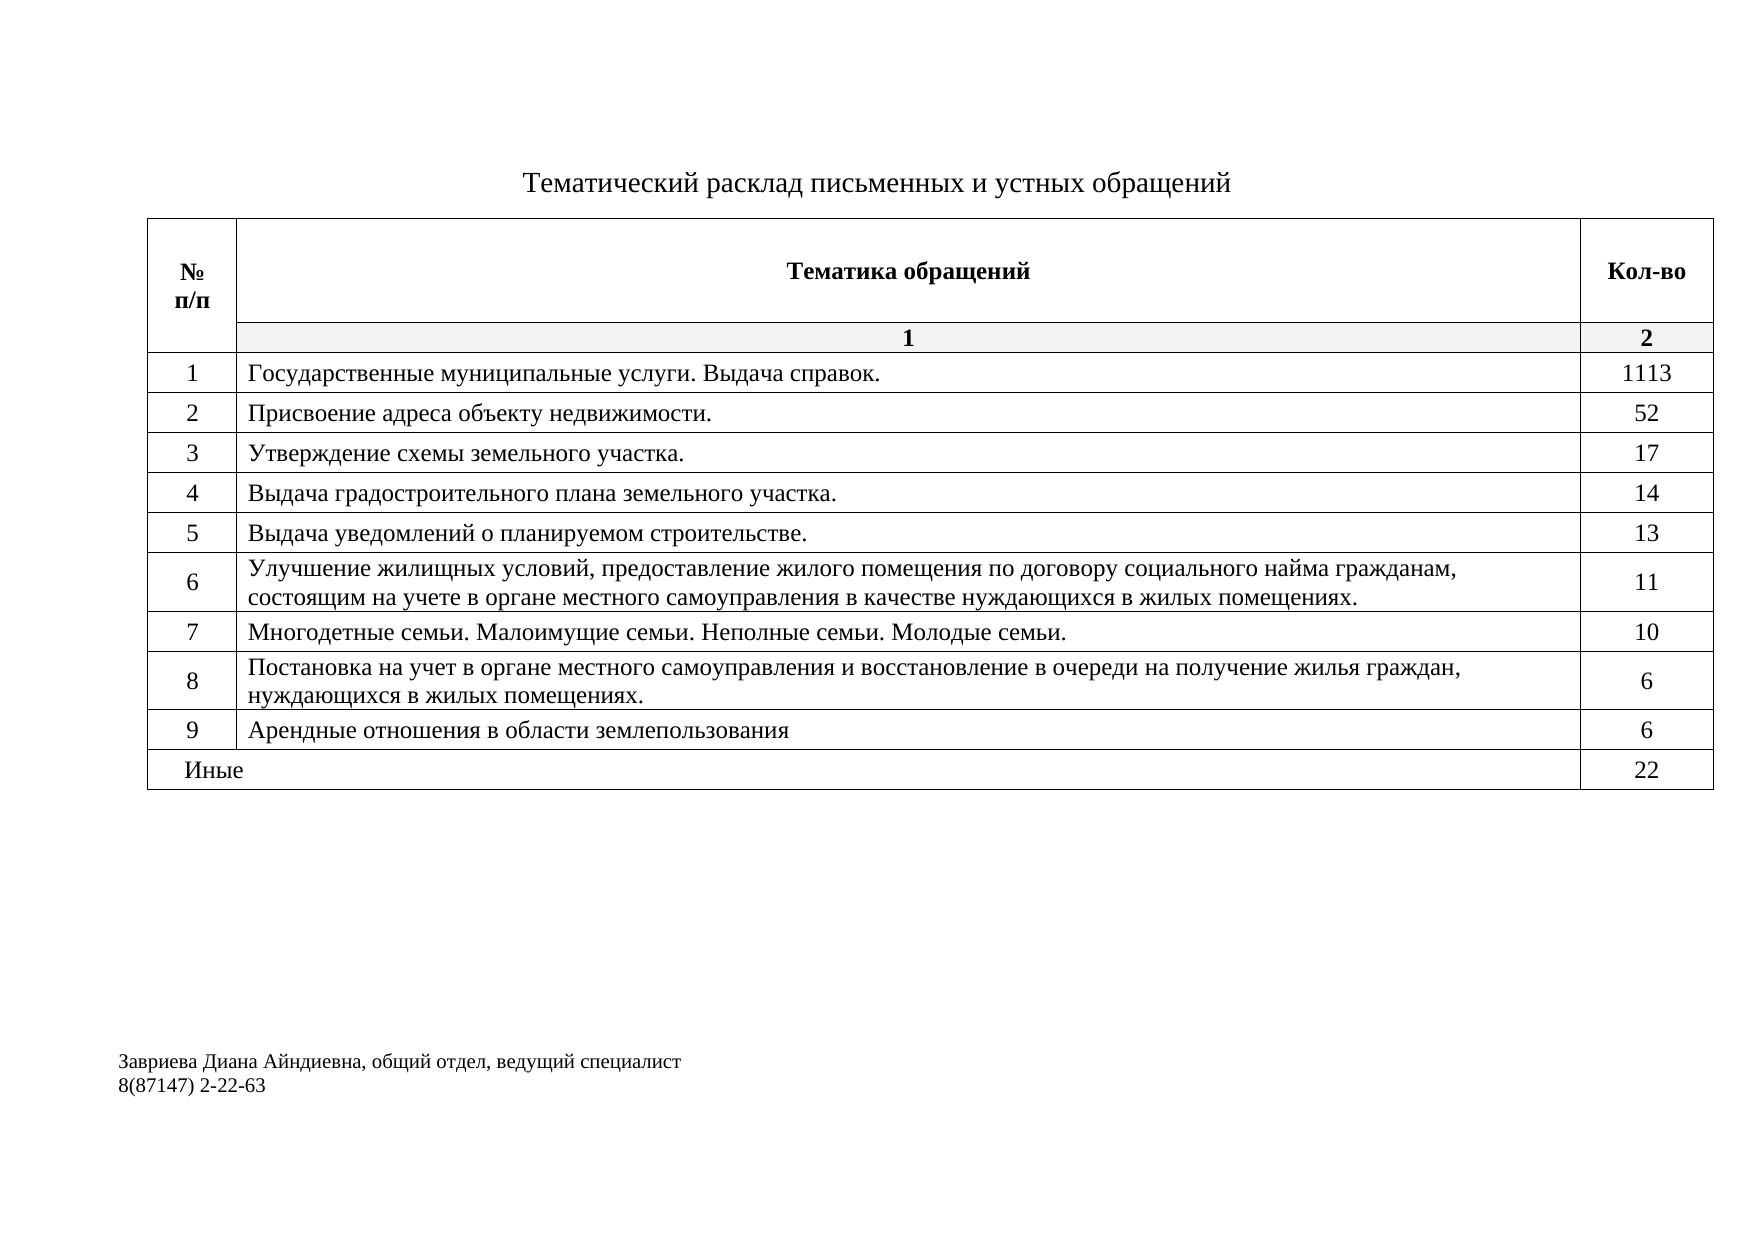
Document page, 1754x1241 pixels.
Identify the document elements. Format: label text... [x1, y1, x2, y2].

table_cell 22 [1581, 750, 1713, 789]
table_cell 14 [1581, 473, 1713, 512]
table_cell 4 [148, 473, 236, 512]
table_cell 52 [1581, 393, 1713, 432]
table_cell 9 [148, 710, 236, 749]
table_cell 8 [148, 652, 236, 709]
table_cell 10 [1581, 612, 1713, 651]
text Завриева Диана Айндиевна, общий отдел, ведущий специалист [118, 1049, 1636, 1073]
text 8(87147) 2-22-63 [118, 1073, 1636, 1097]
table_cell 1113 [1581, 353, 1713, 392]
table_header Тематика обращений [237, 219, 1580, 322]
table_cell 5 [148, 513, 236, 552]
table_cell 6 [1581, 652, 1713, 709]
table_cell Улучшение жилищных условий, предоставление жилого помещения по договору социального найма гражданам, состоящим на учете в органе местного самоуправления в качестве нуждающихся в жилых помещениях. [237, 553, 1580, 611]
table_cell Присвоение адреса объекту недвижимости. [237, 393, 1580, 432]
table_header № п/п [148, 219, 236, 352]
table_header Кол-во [1581, 219, 1713, 322]
table_cell 7 [148, 612, 236, 651]
table_cell 6 [148, 553, 236, 611]
table_cell Выдача уведомлений о планируемом строительстве. [237, 513, 1580, 552]
table_cell Постановка на учет в органе местного самоуправления и восстановление в очереди на получение жилья граждан, нуждающихся в жилых помещениях. [237, 652, 1580, 709]
table_cell 1 [237, 323, 1580, 352]
table_cell 6 [1581, 710, 1713, 749]
table_cell 17 [1581, 433, 1713, 472]
table_cell Арендные отношения в области землепользования [237, 710, 1580, 749]
table_cell 13 [1581, 513, 1713, 552]
table_cell Многодетные семьи. Малоимущие семьи. Неполные семьи. Молодые семьи. [237, 612, 1580, 651]
table_cell Выдача градостроительного плана земельного участка. [237, 473, 1580, 512]
table_cell 11 [1581, 553, 1713, 611]
table_cell 2 [1581, 323, 1713, 352]
table_cell Иные [148, 750, 1580, 789]
table_cell 2 [148, 393, 236, 432]
table_cell 3 [148, 433, 236, 472]
table_cell Утверждение схемы земельного участка. [237, 433, 1580, 472]
table_cell Государственные муниципальные услуги. Выдача справок. [237, 353, 1580, 392]
text Тематический расклад письменных и устных обращений [118, 172, 1636, 197]
table_cell 1 [148, 353, 236, 392]
